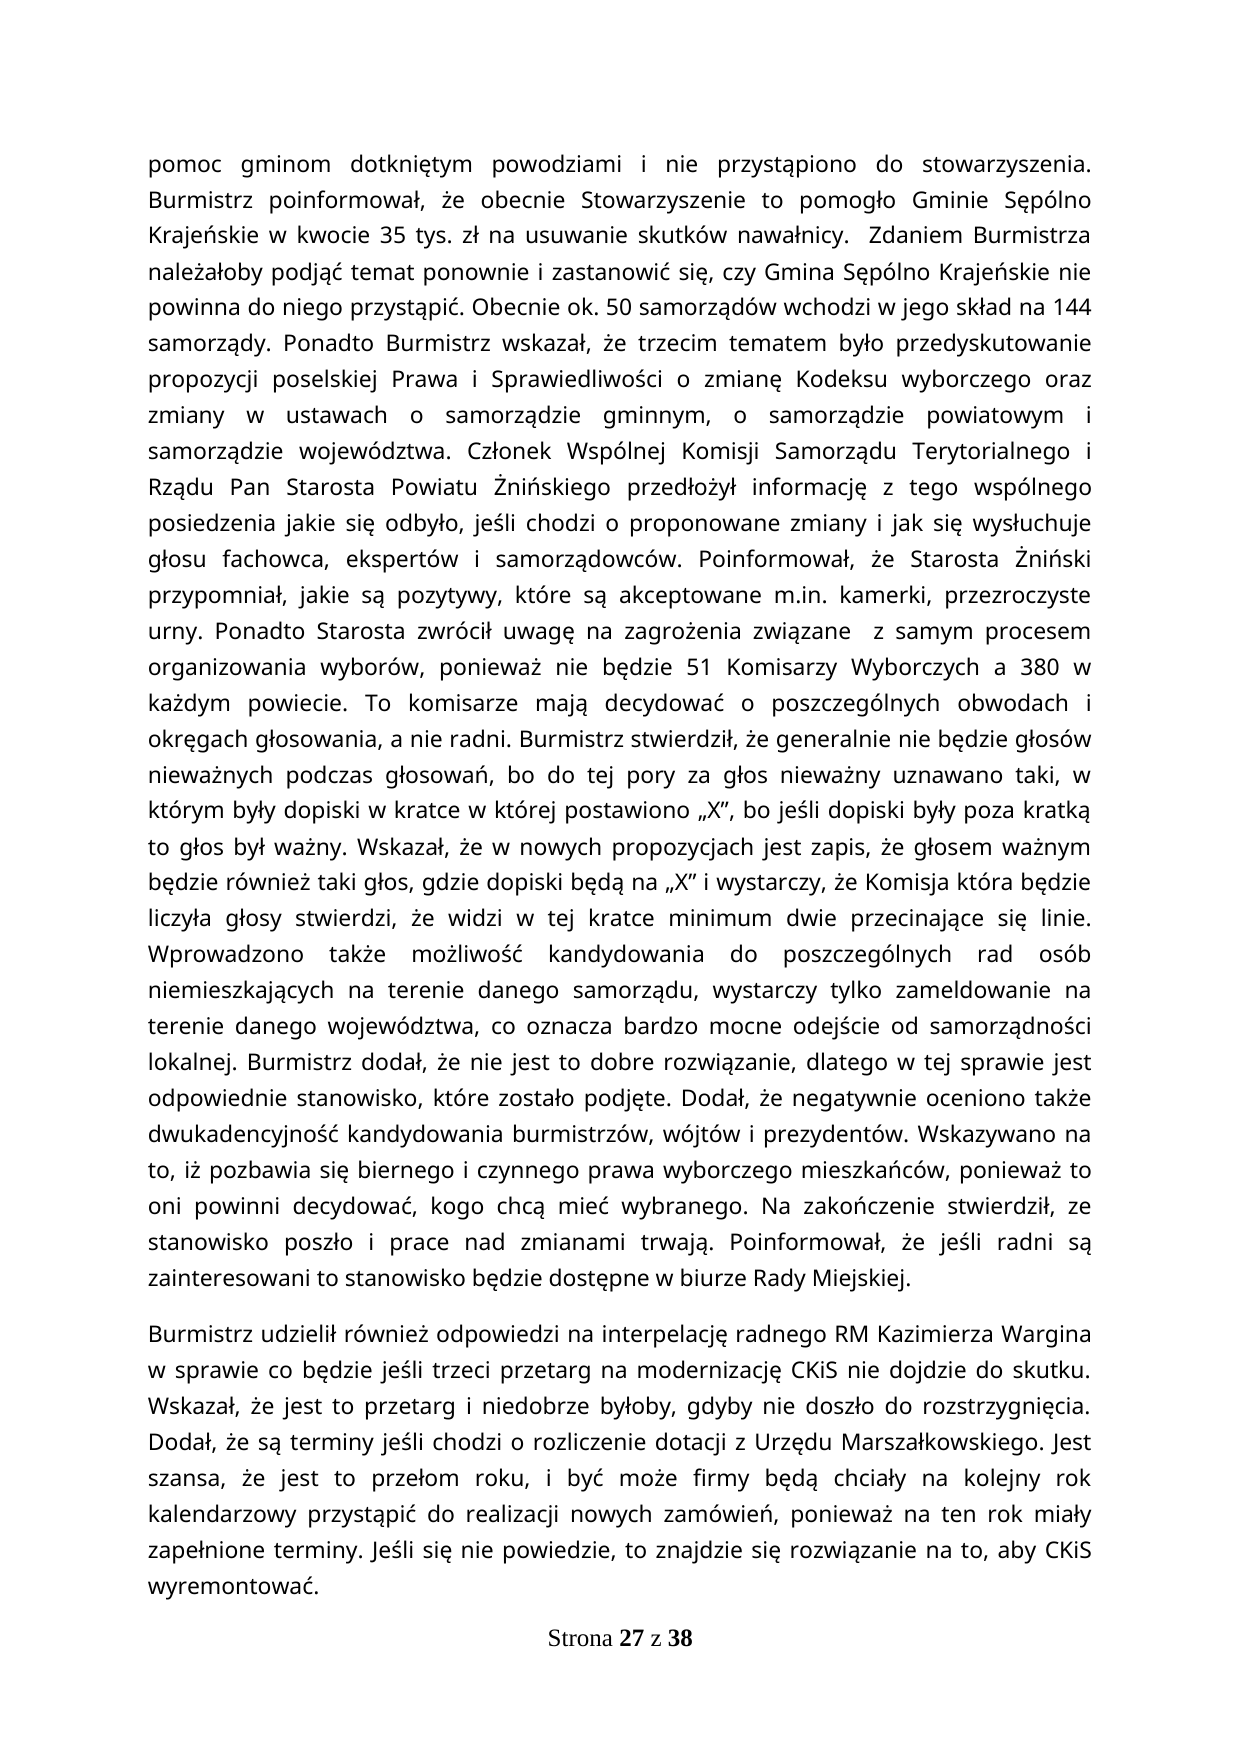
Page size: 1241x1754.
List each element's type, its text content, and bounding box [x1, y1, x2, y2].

text Burmistrz udzielił również odpowiedzi na interpelację radnego RM Kazimierza Wargina w sprawie co będzie jeśli trzeci przetarg na modernizację CKiS nie dojdzie do skutku. Wskazał, że jest to przetarg i niedobrze byłoby, gdyby nie doszło do rozstrzygnięcia. Dodał, że są terminy jeśli chodzi o rozliczenie dotacji z Urzędu Marszałkowskiego. Jest szansa, że jest to przełom roku, i być może firmy będą chciały na kolejny rok kalendarzowy przystąpić do realizacji nowych zamówień, ponieważ na ten rok miały zapełnione terminy. Jeśli się nie powiedzie, to znajdzie się rozwiązanie na to, aby CKiS wyremontować. [148, 1318, 1093, 1601]
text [148, 148, 1093, 1293]
